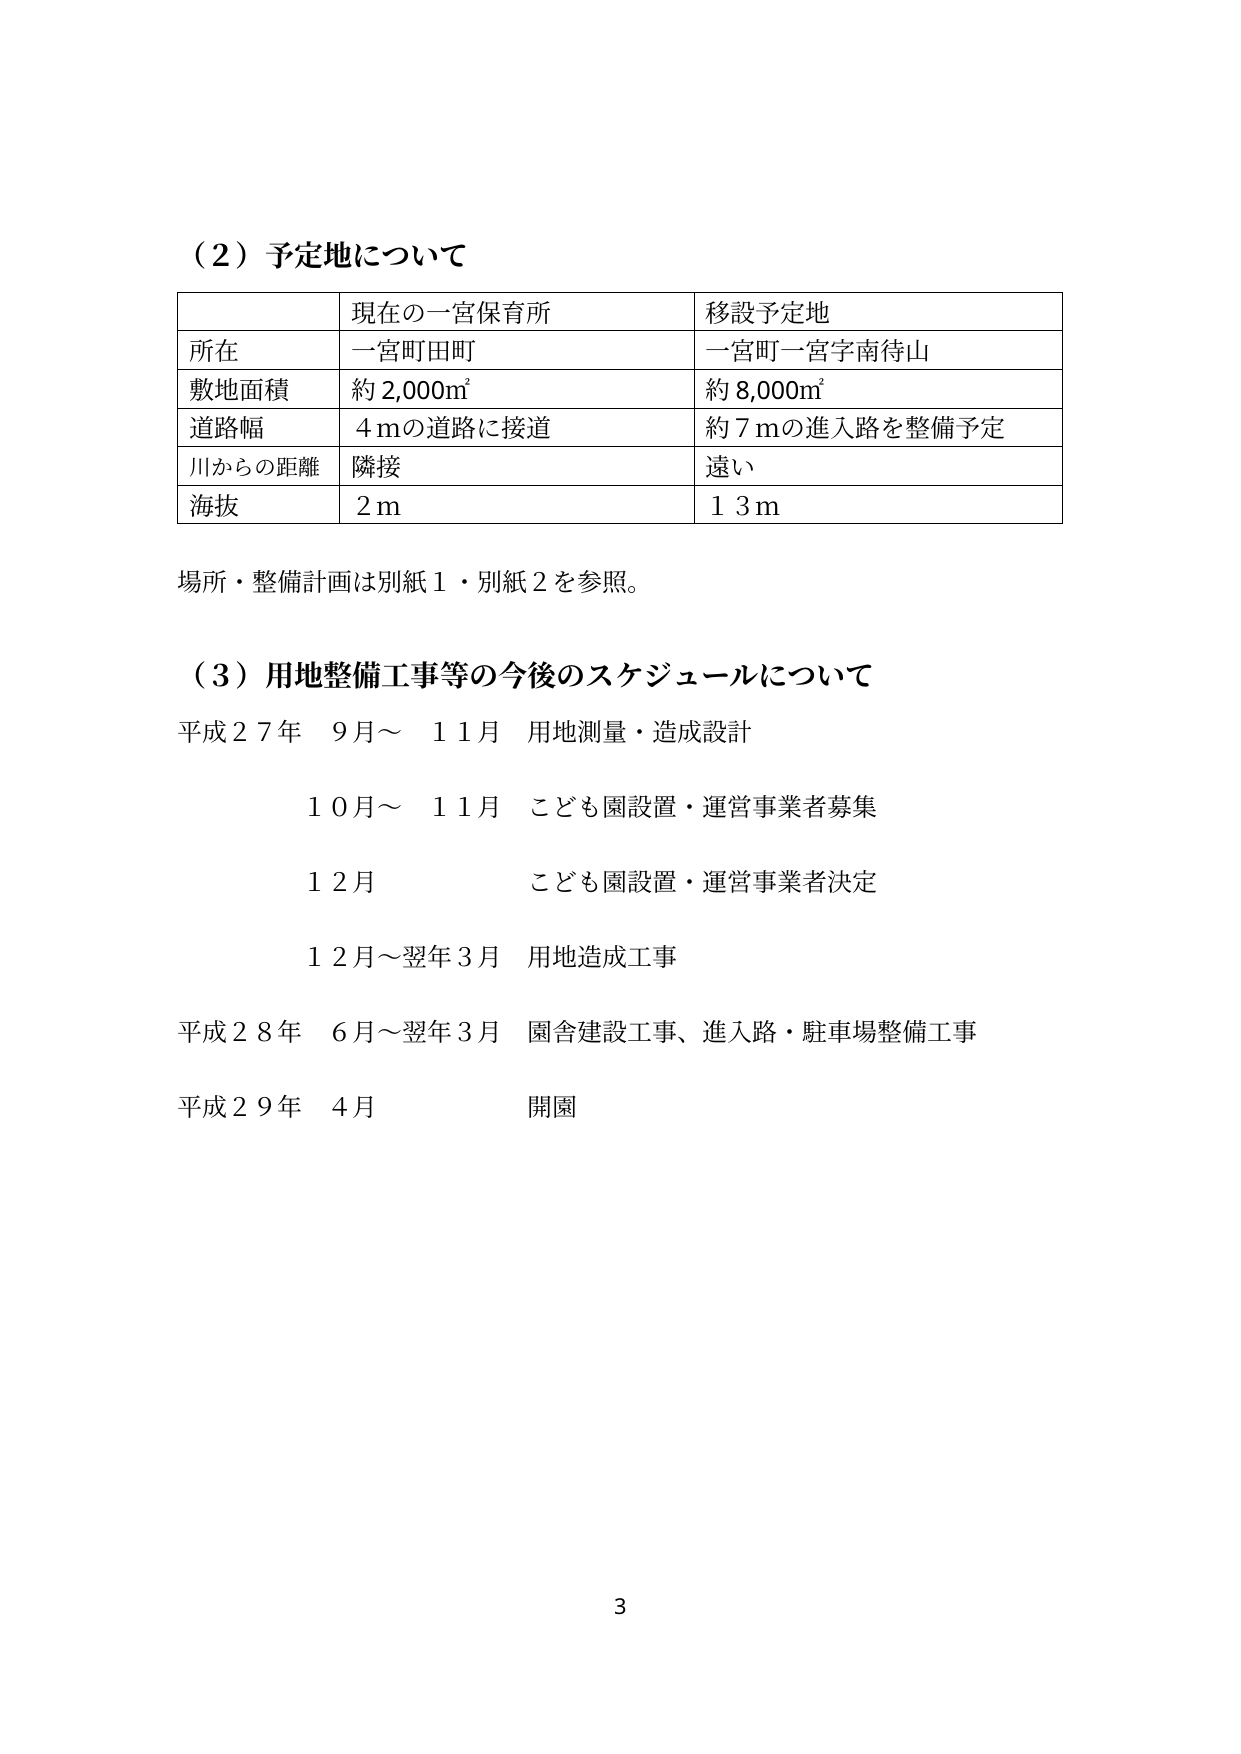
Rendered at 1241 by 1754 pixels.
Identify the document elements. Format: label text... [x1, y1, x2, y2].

text （２）予定地について [177, 217, 1063, 292]
table_cell １３ｍ [695, 486, 1062, 523]
table_cell 川からの距離 [178, 447, 339, 484]
text 平成２８年 ６月～翌年３月 園舎建設工事、進入路・駐車場整備工事 [177, 1012, 1063, 1049]
table_header 現在の一宮保育所 [340, 293, 694, 330]
table_header 移設予定地 [695, 293, 1062, 330]
table_cell 約2,000㎡ [340, 370, 694, 407]
text １２月～翌年３月 用地造成工事 [177, 937, 1063, 974]
table_cell 海抜 [178, 486, 339, 523]
text １０月～ １１月 こども園設置・運営事業者募集 [177, 787, 1063, 824]
table_header [178, 293, 339, 330]
text 平成２９年 ４月 開園 [177, 1087, 1063, 1124]
table_cell 約8,000㎡ [695, 370, 1062, 407]
text （３）用地整備工事等の今後のスケジュールについて 平成２７年 ９月～ １１月 用地測量・造成設計 [177, 637, 1063, 749]
table_cell 道路幅 [178, 409, 339, 446]
text １２月 こども園設置・運営事業者決定 [177, 862, 1063, 899]
table_cell ２ｍ [340, 486, 694, 523]
table_cell 所在 [178, 331, 339, 369]
table_cell 隣接 [340, 447, 694, 484]
table_cell 敷地面積 [178, 370, 339, 407]
table_cell 一宮町田町 [340, 331, 694, 369]
table_cell 約７ｍの進入路を整備予定 [695, 409, 1062, 446]
table_cell 遠い [695, 447, 1062, 484]
table_cell ４ｍの道路に接道 [340, 409, 694, 446]
text 場所・整備計画は別紙１・別紙２を参照。 [177, 562, 1063, 599]
table_cell 一宮町一宮字南待山 [695, 331, 1062, 369]
